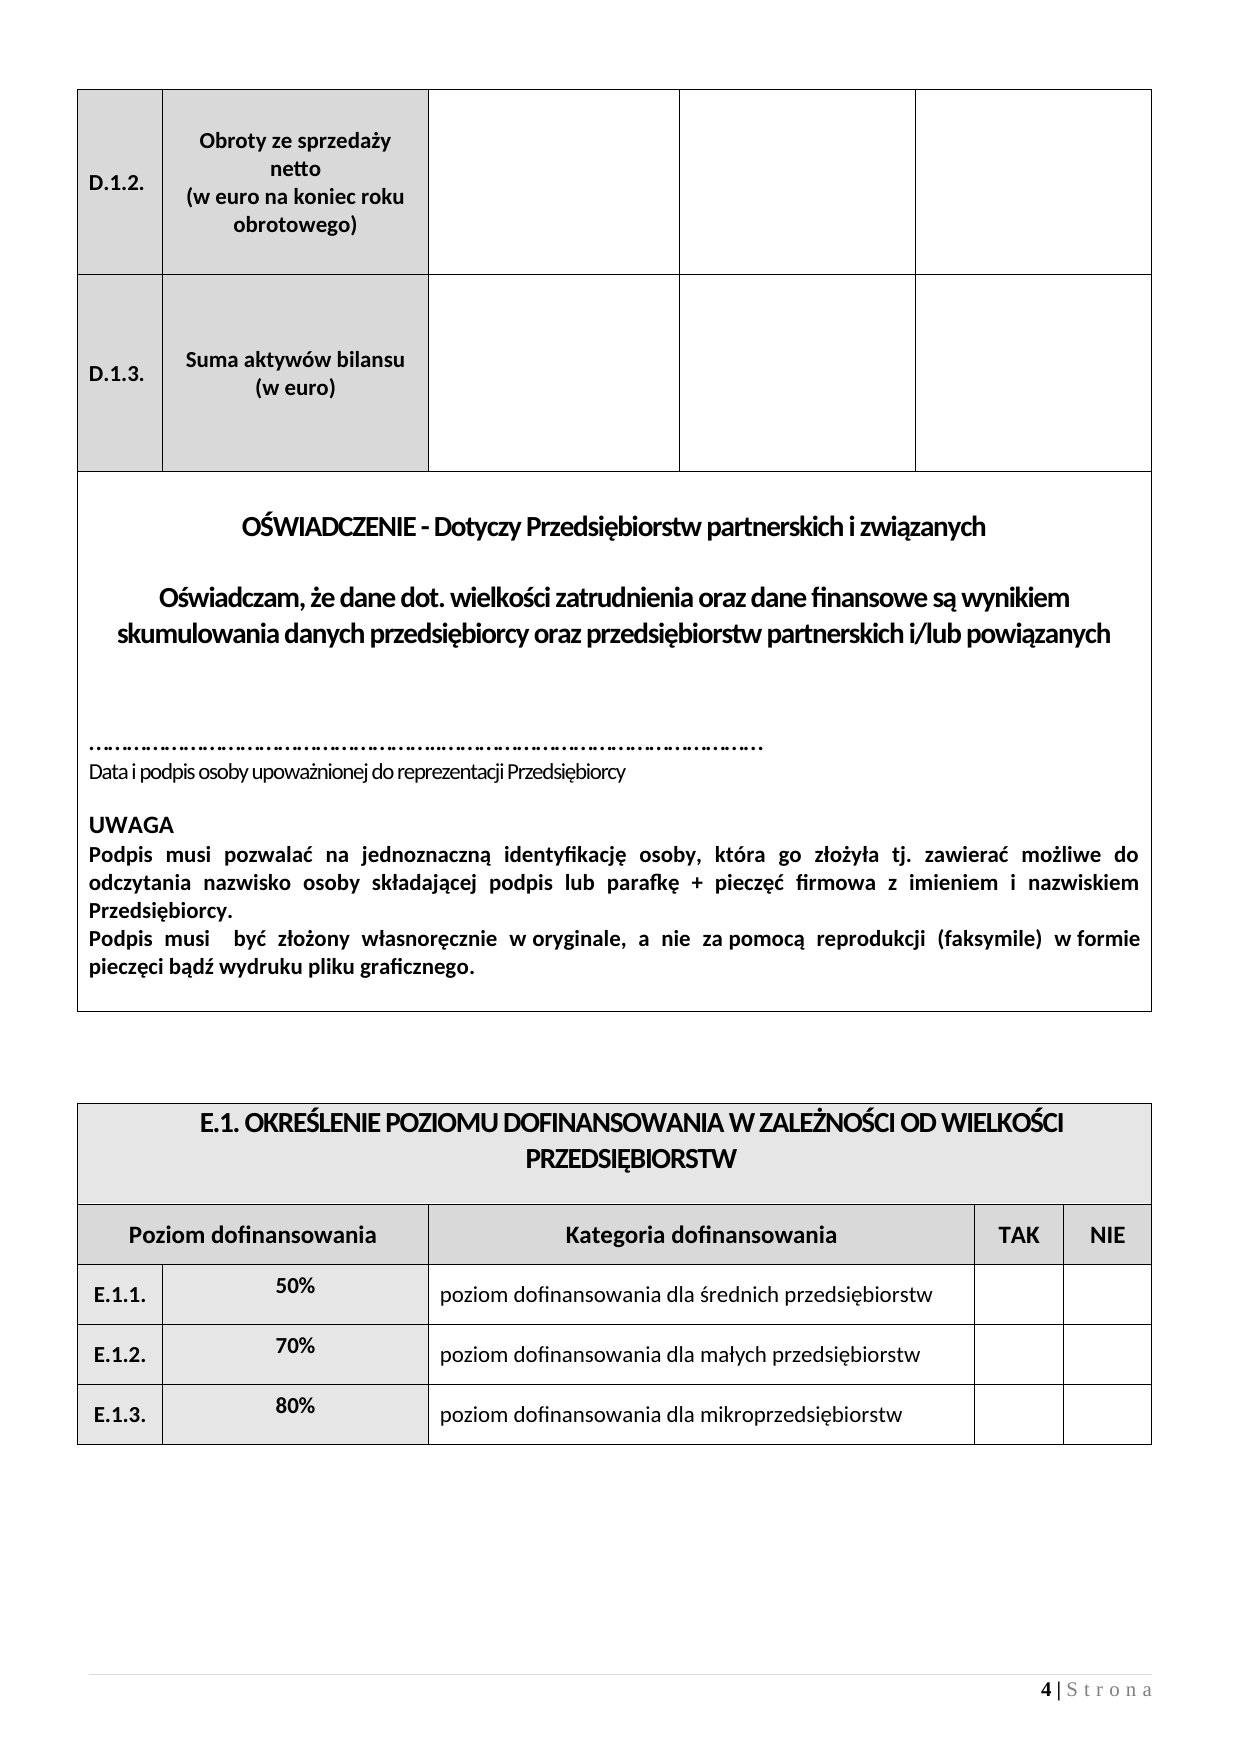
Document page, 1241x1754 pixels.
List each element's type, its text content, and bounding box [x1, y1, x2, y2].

table_cell [680, 275, 915, 471]
table_cell [975, 1265, 1063, 1324]
table_cell [1064, 1385, 1151, 1444]
table_cell Obroty ze sprzedaży netto (w euro na koniec roku obrotowego) [163, 90, 428, 274]
table_cell [429, 275, 679, 471]
table_cell NIE [1064, 1205, 1151, 1264]
table_cell [916, 90, 1151, 274]
table_cell D.1.2. [78, 90, 162, 274]
table_cell OŚWIADCZENIE - Dotyczy Przedsiębiorstw partnerskich i związanych Oświadczam, że dane dot. wielkości zatrudnienia oraz dane finansowe są wynikiem skumulowania danych przedsiębiorcy oraz przedsiębiorstw partnerskich i/lub powiązanych ………………………………………………..…………………………………………… Data i podpis osoby upoważnionej do reprezentacji Przedsiębiorcy UWAGA Podpis musi pozwalać na jednoznaczną identyfikację osoby, która go złożyła tj. zawierać możliwe do odczytania nazwisko osoby składającej podpis lub parafkę + pieczęć firmowa z imieniem i nazwiskiem Przedsiębiorcy. Podpis musi być złożony własnoręcznie w oryginale, a nie za pomocą reprodukcji (faksymile) w formie pieczęci bądź wydruku pliku graficznego. [78, 472, 1151, 1011]
table_cell Poziom dofinansowania [78, 1205, 428, 1264]
table_cell 80% [163, 1385, 428, 1444]
table_cell 70% [163, 1325, 428, 1384]
table_cell E.1.3. [78, 1385, 162, 1444]
table_cell [680, 90, 915, 274]
table_cell TAK [975, 1205, 1063, 1264]
table_cell [916, 275, 1151, 471]
table_cell Kategoria dofinansowania [429, 1205, 974, 1264]
table_cell poziom dofinansowania dla mikroprzedsiębiorstw [429, 1385, 974, 1444]
table_cell E.1.2. [78, 1325, 162, 1384]
table_cell [429, 90, 679, 274]
table_cell 50% [163, 1265, 428, 1324]
table_header E.1. OKREŚLENIE POZIOMU DOFINANSOWANIA W ZALEŻNOŚCI OD WIELKOŚCI PRZEDSIĘBIORSTW [78, 1104, 1151, 1203]
table_cell [1064, 1325, 1151, 1384]
table_cell [1064, 1265, 1151, 1324]
table_cell D.1.3. [78, 275, 162, 471]
table_cell [975, 1325, 1063, 1384]
table_cell [975, 1385, 1063, 1444]
table_cell Suma aktywów bilansu (w euro) [163, 275, 428, 471]
table_cell E.1.1. [78, 1265, 162, 1324]
table_cell poziom dofinansowania dla małych przedsiębiorstw [429, 1325, 974, 1384]
table_cell poziom dofinansowania dla średnich przedsiębiorstw [429, 1265, 974, 1324]
